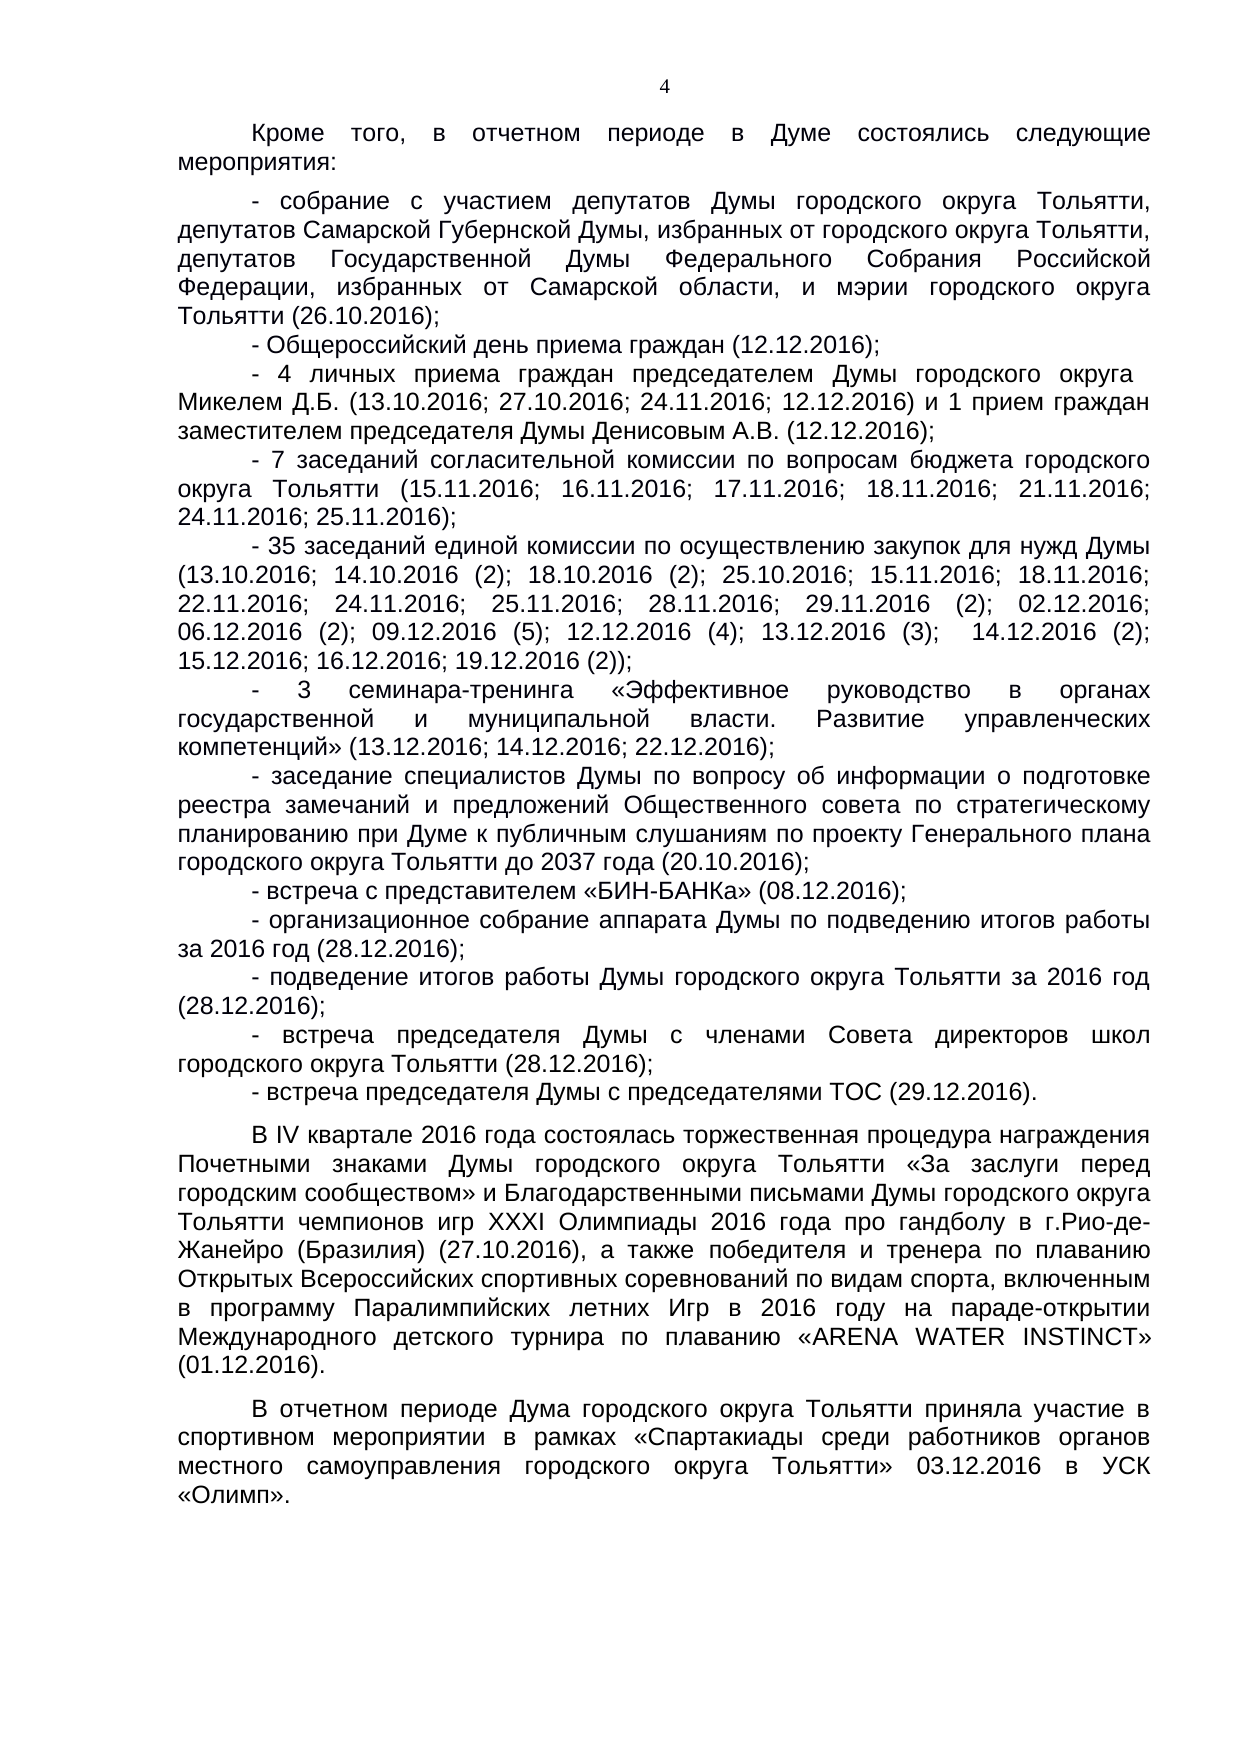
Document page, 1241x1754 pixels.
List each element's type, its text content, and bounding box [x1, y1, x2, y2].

text - 3 семинара-тренинга «Эффективное руководство в органах государственной и муниципальной власти. Развитие управленческих компетенций» (13.12.2016; 14.12.2016; 22.12.2016); [177, 675, 1152, 761]
text - заседание специалистов Думы по вопросу об информации о подготовке реестра замечаний и предложений Общественного совета по стратегическому планированию при Думе к публичным слушаниям по проекту Генерального плана городского округа Тольятти до 2037 года (20.10.2016); [177, 761, 1152, 876]
text - 7 заседаний согласительной комиссии по вопросам бюджета городского округа Тольятти (15.11.2016; 16.11.2016; 17.11.2016; 18.11.2016; 21.11.2016; 24.11.2016; 25.11.2016); [177, 445, 1152, 531]
text - подведение итогов работы Думы городского округа Тольятти за 2016 год (28.12.2016); [177, 962, 1152, 1020]
text - встреча председателя Думы с председателями ТОС (29.12.2016). [177, 1077, 1152, 1106]
text - Общероссийский день приема граждан (12.12.2016); [177, 330, 1152, 358]
text - собрание с участием депутатов Думы городского округа Тольятти, депутатов Самарской Губернской Думы, избранных от городского округа Тольятти, депутатов Государственной Думы Федерального Собрания Российской Федерации, избранных от Самарской области, и мэрии городского округа Тольятти (26.10.2016); [177, 186, 1152, 330]
text В IV квартале 2016 года состоялась торжественная процедура награждения Почетными знаками Думы городского округа Тольятти «За заслуги перед городским сообществом» и Благодарственными письмами Думы городского округа Тольятти чемпионов игр XXXI Олимпиады 2016 года про гандболу в г.Рио-де-Жанейро (Бразилия) (27.10.2016), а также победителя и тренера по плаванию Открытых Всероссийских спортивных соревнований по видам спорта, включенным в программу Паралимпийских летних Игр в 2016 году на параде-открытии Международного детского турнира по плаванию «ARENA WATER INSTINCT» (01.12.2016). [177, 1120, 1152, 1379]
text - 4 личных приема граждан председателем Думы городского округа Микелем Д.Б. (13.10.2016; 27.10.2016; 24.11.2016; 12.12.2016) и 1 прием граждан заместителем председателя Думы Денисовым А.В. (12.12.2016); [177, 358, 1152, 445]
text - встреча с представителем «БИН-БАНКа» (08.12.2016); [177, 876, 1152, 905]
text - 35 заседаний единой комиссии по осуществлению закупок для нужд Думы (13.10.2016; 14.10.2016 (2); 18.10.2016 (2); 25.10.2016; 15.11.2016; 18.11.2016; 22.11.2016; 24.11.2016; 25.11.2016; 28.11.2016; 29.11.2016 (2); 02.12.2016; 06.12.2016 (2); 09.12.2016 (5); 12.12.2016 (4); 13.12.2016 (3); 14.12.2016 (2); 15.12.2016; 16.12.2016; 19.12.2016 (2)); [177, 531, 1152, 675]
text - организационное собрание аппарата Думы по подведению итогов работы за 2016 год (28.12.2016); [177, 905, 1152, 962]
text - встреча председателя Думы с членами Совета директоров школ городского округа Тольятти (28.12.2016); [177, 1020, 1152, 1077]
text В отчетном периоде Дума городского округа Тольятти приняла участие в спортивном мероприятии в рамках «Спартакиады среди работников органов местного самоуправления городского округа Тольятти» 03.12.2016 в УСК «Олимп». [177, 1393, 1152, 1508]
text Кроме того, в отчетном периоде в Думе состоялись следующие мероприятия: [177, 118, 1152, 176]
